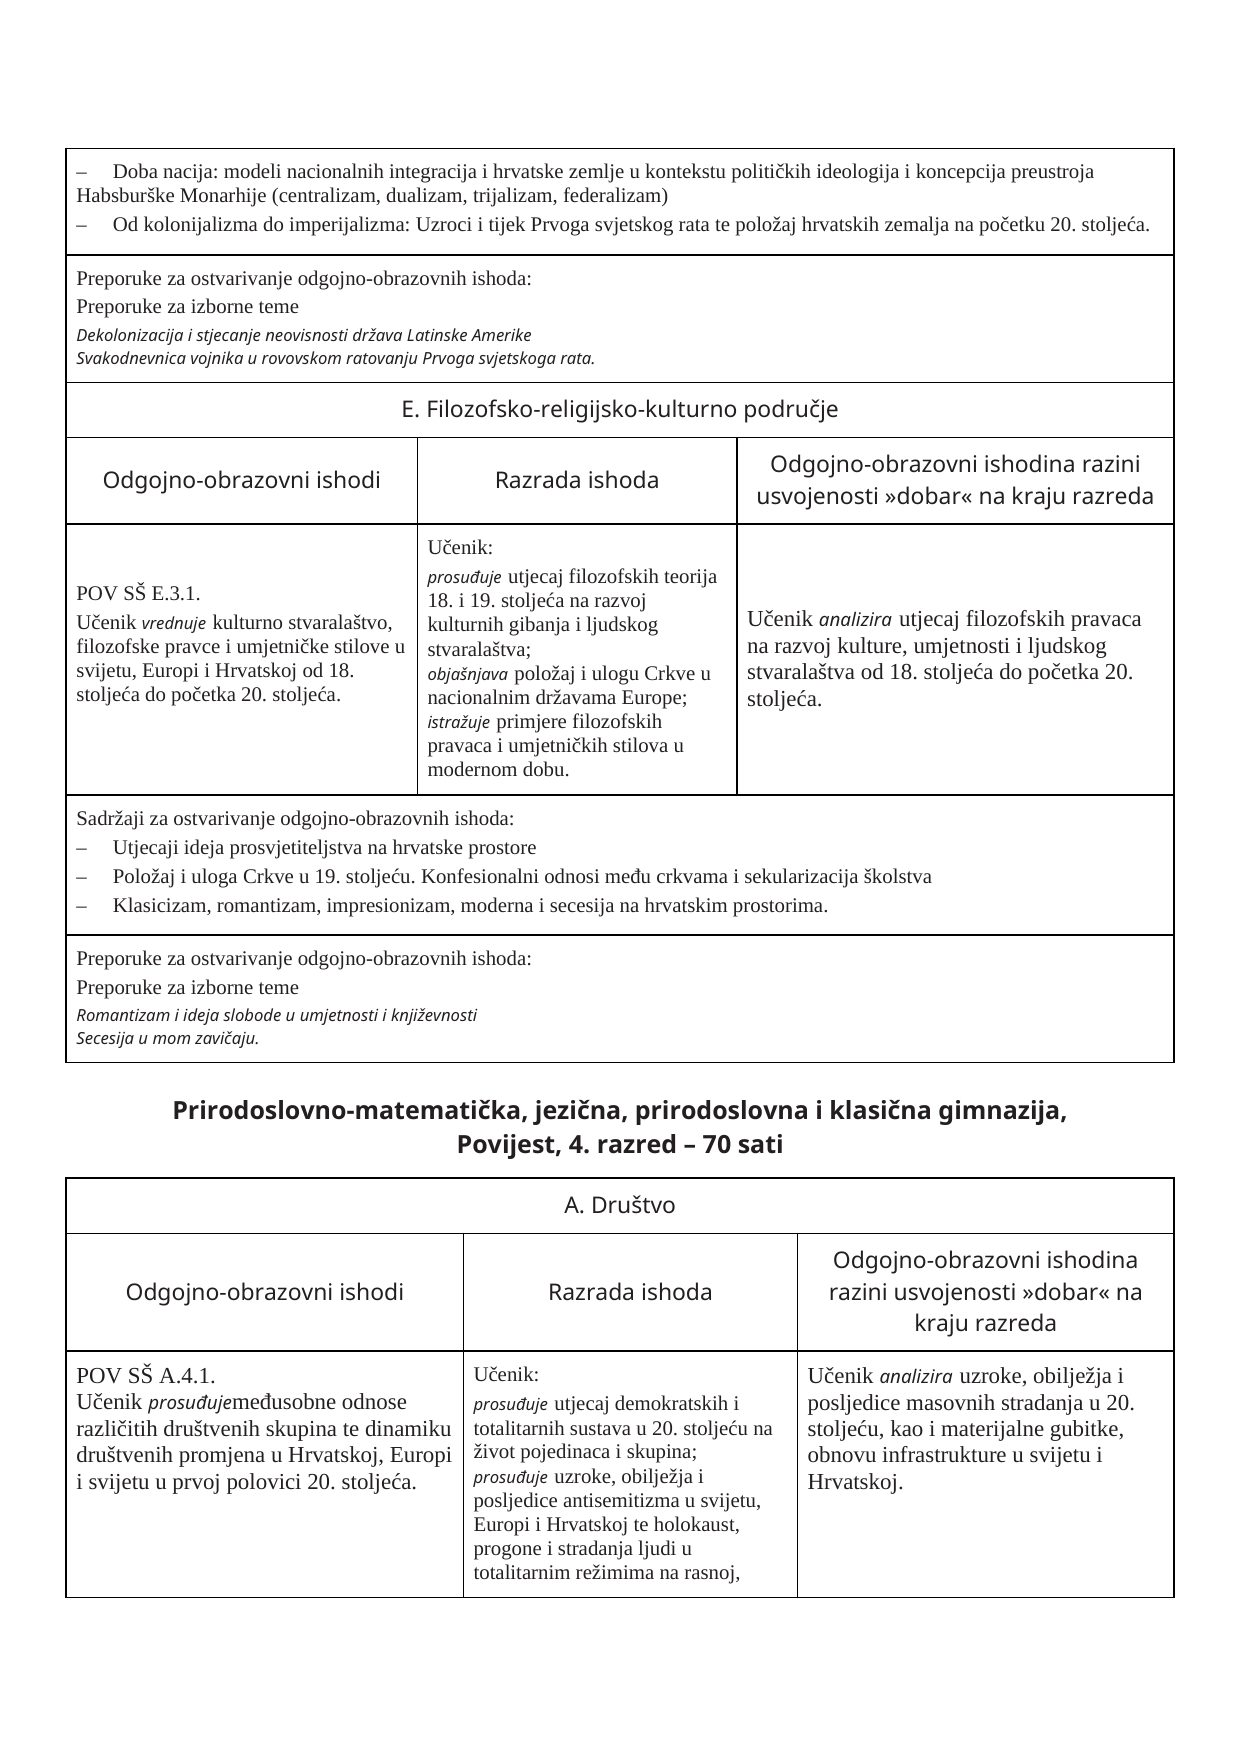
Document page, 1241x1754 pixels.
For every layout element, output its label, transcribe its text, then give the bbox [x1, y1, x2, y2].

table_cell Razrada ishoda [464, 1234, 797, 1350]
table_header A. Društvo [67, 1179, 1173, 1233]
table_cell Odgojno-obrazovni ishodina razini usvojenosti »dobar« na kraju razreda [738, 438, 1173, 523]
table_cell E. Filozofsko-religijsko-kulturno područje [67, 383, 1173, 437]
table_cell Preporuke za ostvarivanje odgojno-obrazovnih ishoda: Preporuke za izborne teme Dekolonizacija i stjecanje neovisnosti država Latinske Amerike Svakodnevnica vojnika u rovovskom ratovanju Prvoga svjetskoga rata. [67, 256, 1173, 381]
text Prirodoslovno-matematička, jezična, prirodoslovna i klasična gimnazija, Povijest, 4. razred – 70 sati [148, 1092, 1093, 1161]
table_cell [67, 1352, 463, 1597]
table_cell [464, 1352, 797, 1597]
table_cell Učenik analizira utjecaj filozofskih pravaca na razvoj kulture, umjetnosti i ljudskog stvaralaštva od 18. stoljeća do početka 20. stoljeća. [738, 525, 1173, 794]
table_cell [67, 149, 1173, 254]
table_cell Odgojno-obrazovni ishodi [67, 438, 417, 523]
table_cell Razrada ishoda [418, 438, 736, 523]
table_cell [798, 1352, 1173, 1597]
table_cell Odgojno-obrazovni ishodi [67, 1234, 463, 1350]
table_cell POV SŠ E.3.1. Učenik vrednuje kulturno stvaralaštvo, filozofske pravce i umjetničke stilove u svijetu, Europi i Hrvatskoj od 18. stoljeća do početka 20. stoljeća. [67, 525, 417, 794]
table_cell Sadržaji za ostvarivanje odgojno-obrazovnih ishoda: – Utjecaji ideja prosvjetiteljstva na hrvatske prostore – Položaj i uloga Crkve u 19. stoljeću. Konfesionalni odnosi među crkvama i sekularizacija školstva – Klasicizam, romantizam, impresionizam, moderna i secesija na hrvatskim prostorima. [67, 796, 1173, 934]
table_cell Učenik: prosuđuje utjecaj filozofskih teorija 18. i 19. stoljeća na razvoj kulturnih gibanja i ljudskog stvaralaštva; objašnjava položaj i ulogu Crkve u nacionalnim državama Europe; istražuje primjere filozofskih pravaca i umjetničkih stilova u modernom dobu. [418, 525, 736, 794]
table_cell Odgojno-obrazovni ishodina razini usvojenosti »dobar« na kraju razreda [798, 1234, 1173, 1350]
table_cell Preporuke za ostvarivanje odgojno-obrazovnih ishoda: Preporuke za izborne teme Romantizam i ideja slobode u umjetnosti i književnosti Secesija u mom zavičaju. [67, 936, 1173, 1062]
